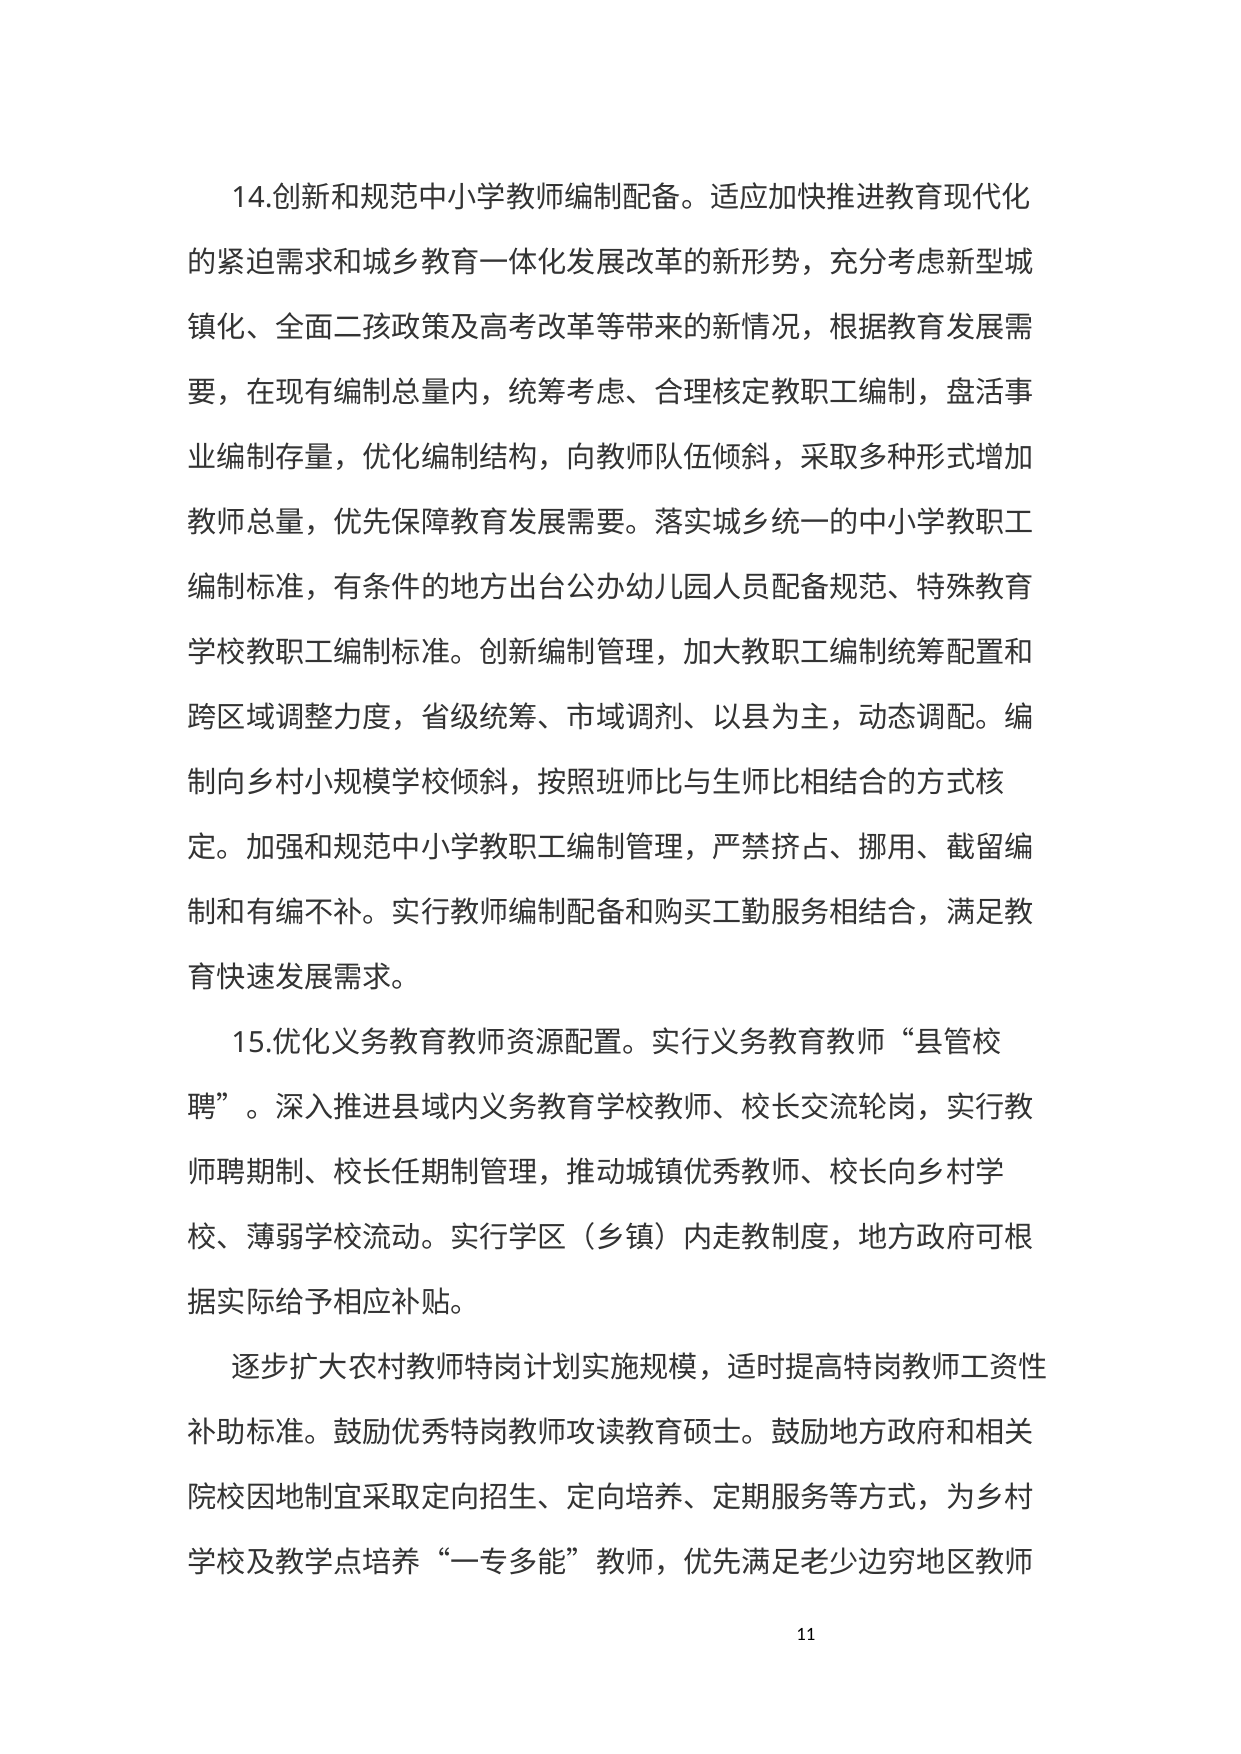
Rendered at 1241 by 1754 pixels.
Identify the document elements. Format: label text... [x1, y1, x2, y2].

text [187, 1332, 1053, 1592]
text 15.优化义务教育教师资源配置。实行义务教育教师“县管校聘”。深入推进县域内义务教育学校教师、校长交流轮岗，实行教师聘期制、校长任期制管理，推动城镇优秀教师、校长向乡村学校、薄弱学校流动。实行学区（乡镇）内走教制度，地方政府可根据实际给予相应补贴。 [187, 1007, 1053, 1332]
text 14.创新和规范中小学教师编制配备。适应加快推进教育现代化的紧迫需求和城乡教育一体化发展改革的新形势，充分考虑新型城镇化、全面二孩政策及高考改革等带来的新情况，根据教育发展需要，在现有编制总量内，统筹考虑、合理核定教职工编制，盘活事业编制存量，优化编制结构，向教师队伍倾斜，采取多种形式增加教师总量，优先保障教育发展需要。落实城乡统一的中小学教职工编制标准，有条件的地方出台公办幼儿园人员配备规范、特殊教育学校教职工编制标准。创新编制管理，加大教职工编制统筹配置和跨区域调整力度，省级统筹、市域调剂、以县为主，动态调配。编制向乡村小规模学校倾斜，按照班师比与生师比相结合的方式核定。加强和规范中小学教职工编制管理，严禁挤占、挪用、截留编制和有编不补。实行教师编制配备和购买工勤服务相结合，满足教育快速发展需求。 [187, 162, 1053, 1007]
